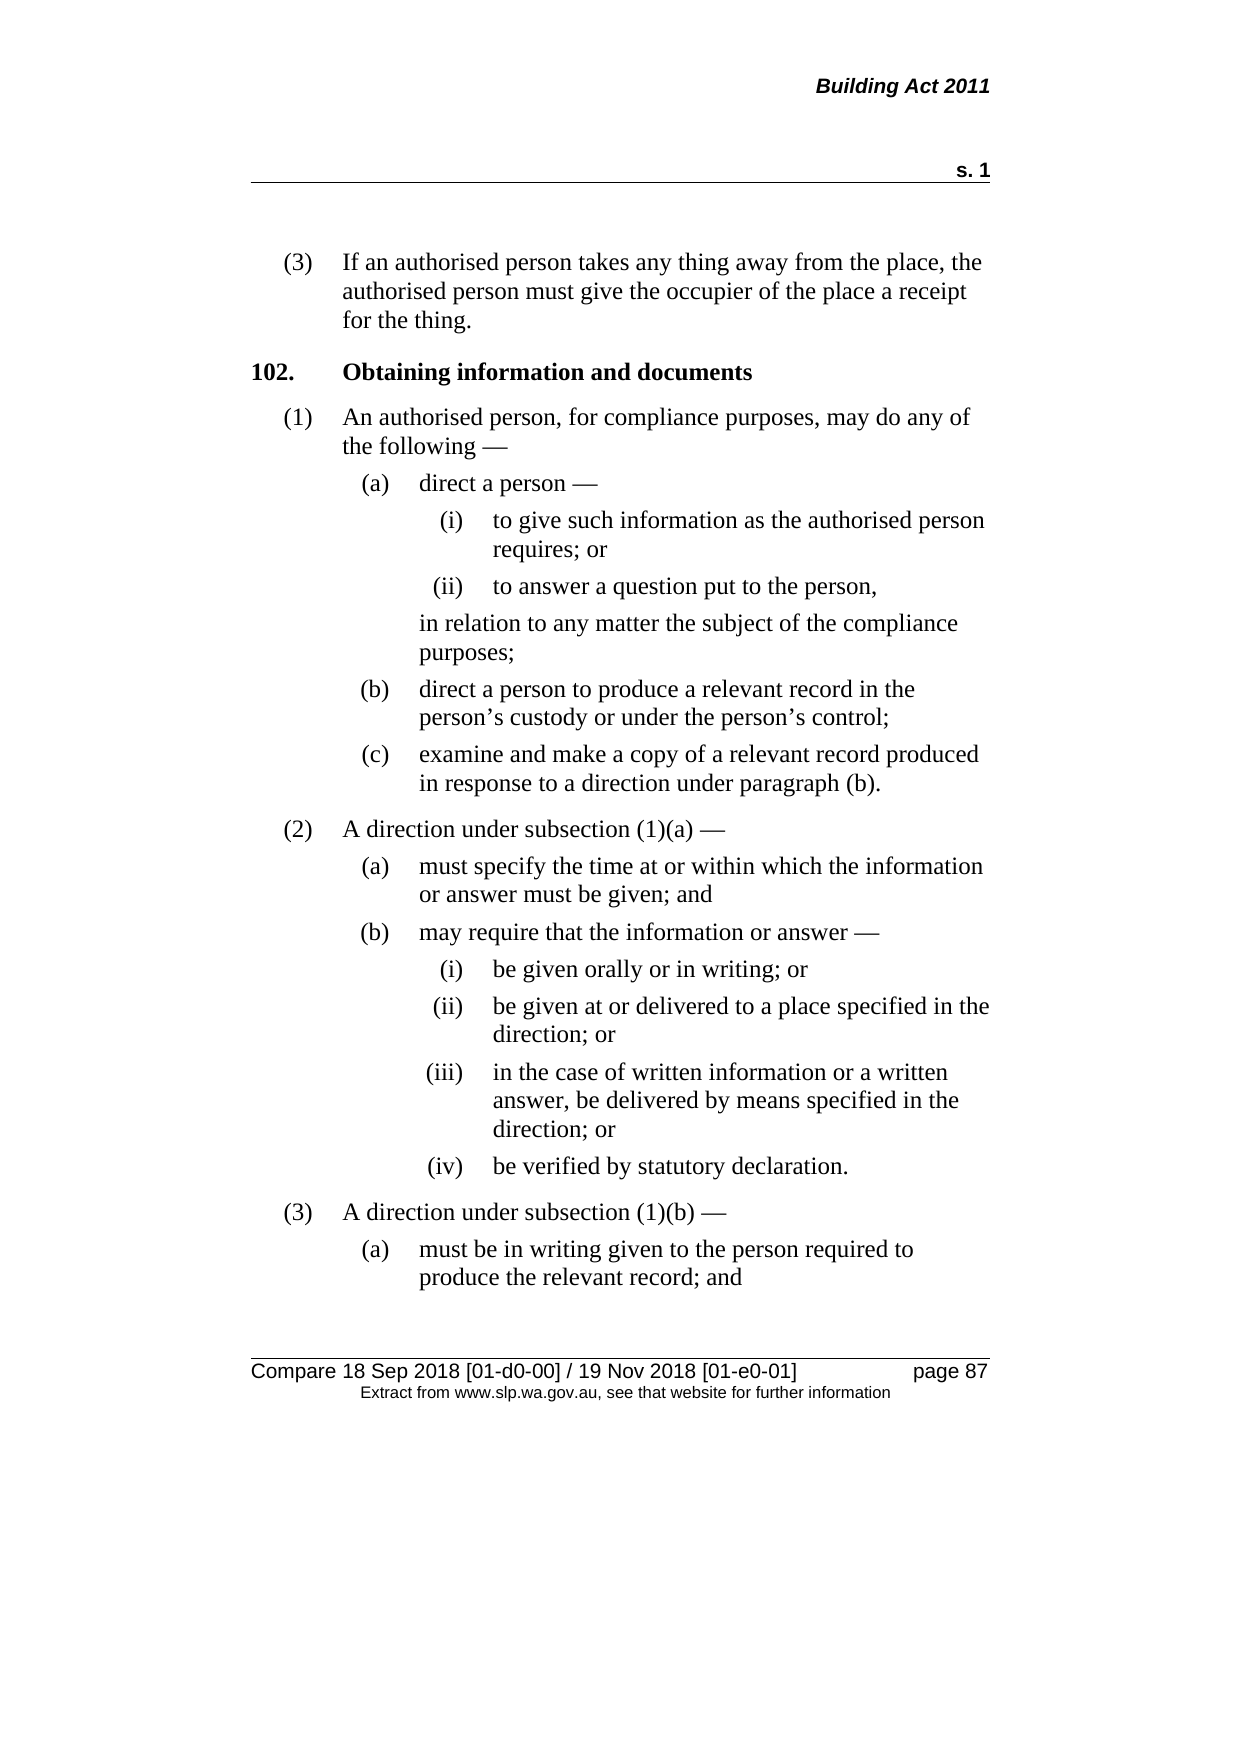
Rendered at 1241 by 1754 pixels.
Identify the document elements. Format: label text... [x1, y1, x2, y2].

text (ii) be given at or delivered to a place specified in the direction; or [251, 991, 990, 1048]
text (3) If an authorised person takes any thing away from the place, the authorised person must give the occupier of the place a receipt for the thing. [251, 247, 990, 334]
text (ii) to answer a question put to the person, [251, 571, 990, 599]
text (2) A direction under subsection (1)(a) — [251, 814, 990, 842]
text (b) may require that the information or answer — [251, 917, 990, 945]
text (iv) be verified by statutory declaration. [251, 1151, 990, 1180]
text (i) be given orally or in writing; or [251, 954, 990, 982]
text (a) must be in writing given to the person required to produce the relevant record; and [251, 1234, 990, 1291]
text (b) direct a person to produce a relevant record in the person’s custody or under the person’s control; [251, 674, 990, 731]
text (iii) in the case of written information or a written answer, be delivered by means specified in the direction; or [251, 1057, 990, 1143]
subtitle 102. Obtaining information and documents [251, 357, 990, 385]
text in relation to any matter the subject of the compliance purposes; [251, 608, 990, 665]
text (3) A direction under subsection (1)(b) — [251, 1197, 990, 1225]
text (1) An authorised person, for compliance purposes, may do any of the following — [251, 402, 990, 459]
text (c) examine and make a copy of a relevant record produced in response to a direction under paragraph (b). [251, 739, 990, 797]
text (i) to give such information as the authorised person requires; or [251, 505, 990, 562]
text (a) must specify the time at or within which the information or answer must be given; and [251, 851, 990, 908]
text (a) direct a person — [251, 468, 990, 497]
